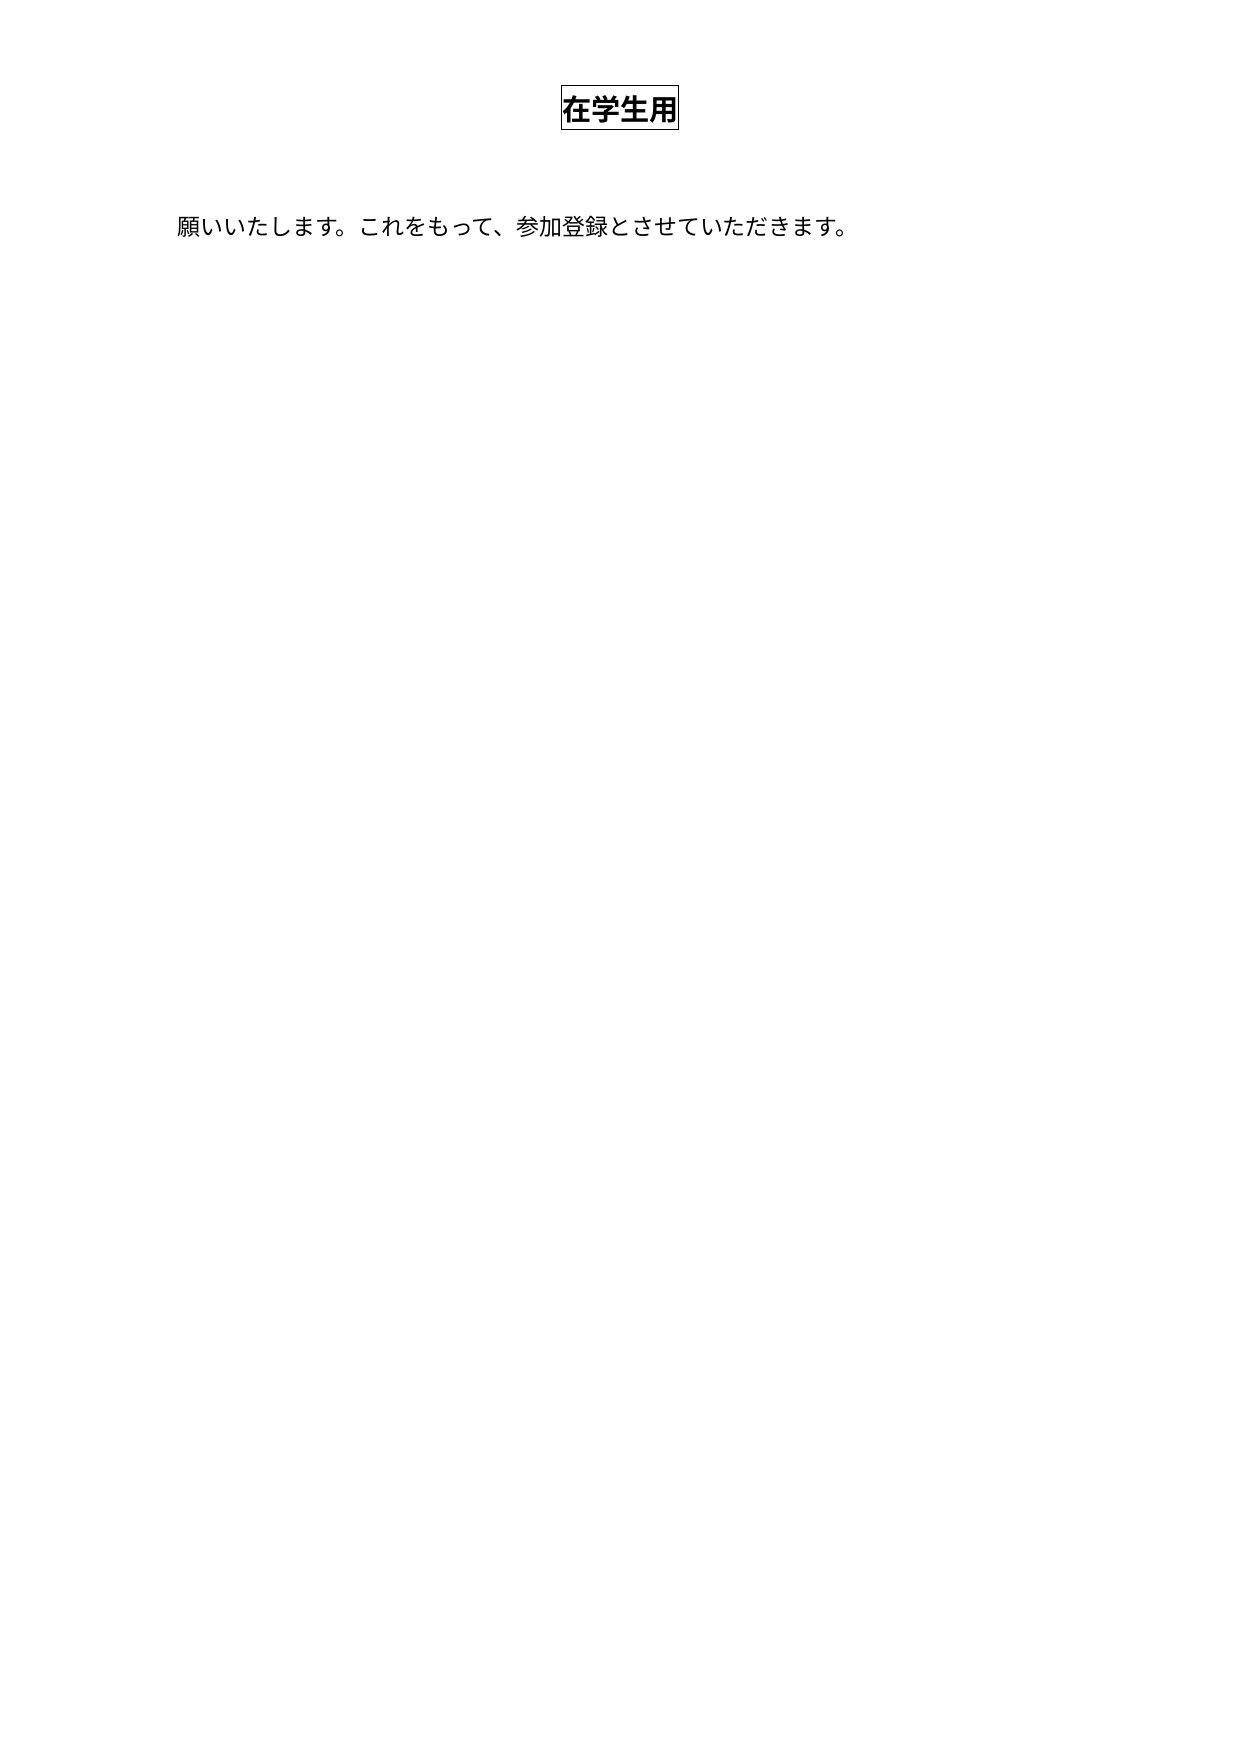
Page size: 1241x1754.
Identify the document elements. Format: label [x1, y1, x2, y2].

text [177, 207, 1063, 243]
